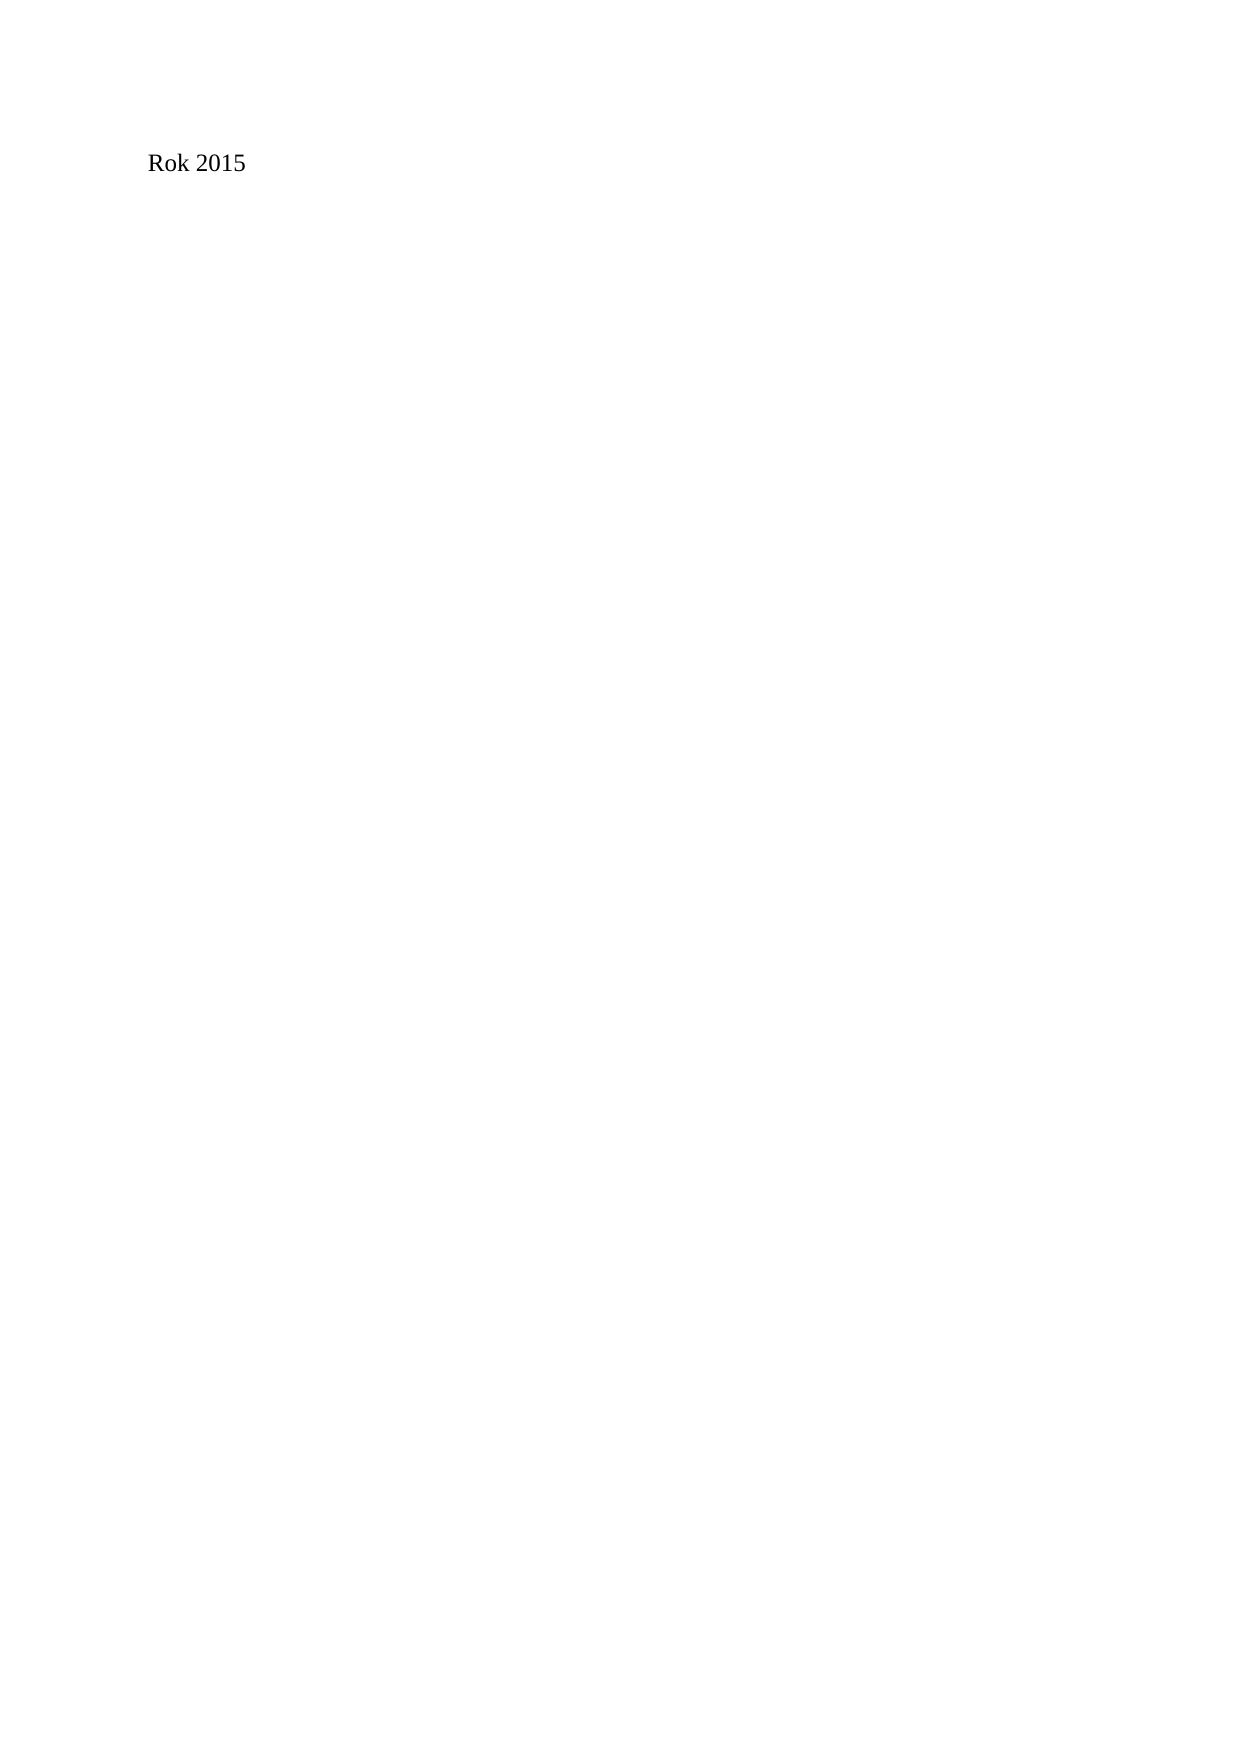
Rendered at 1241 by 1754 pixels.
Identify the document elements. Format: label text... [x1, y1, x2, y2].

text Rok 2015 [148, 148, 1093, 176]
